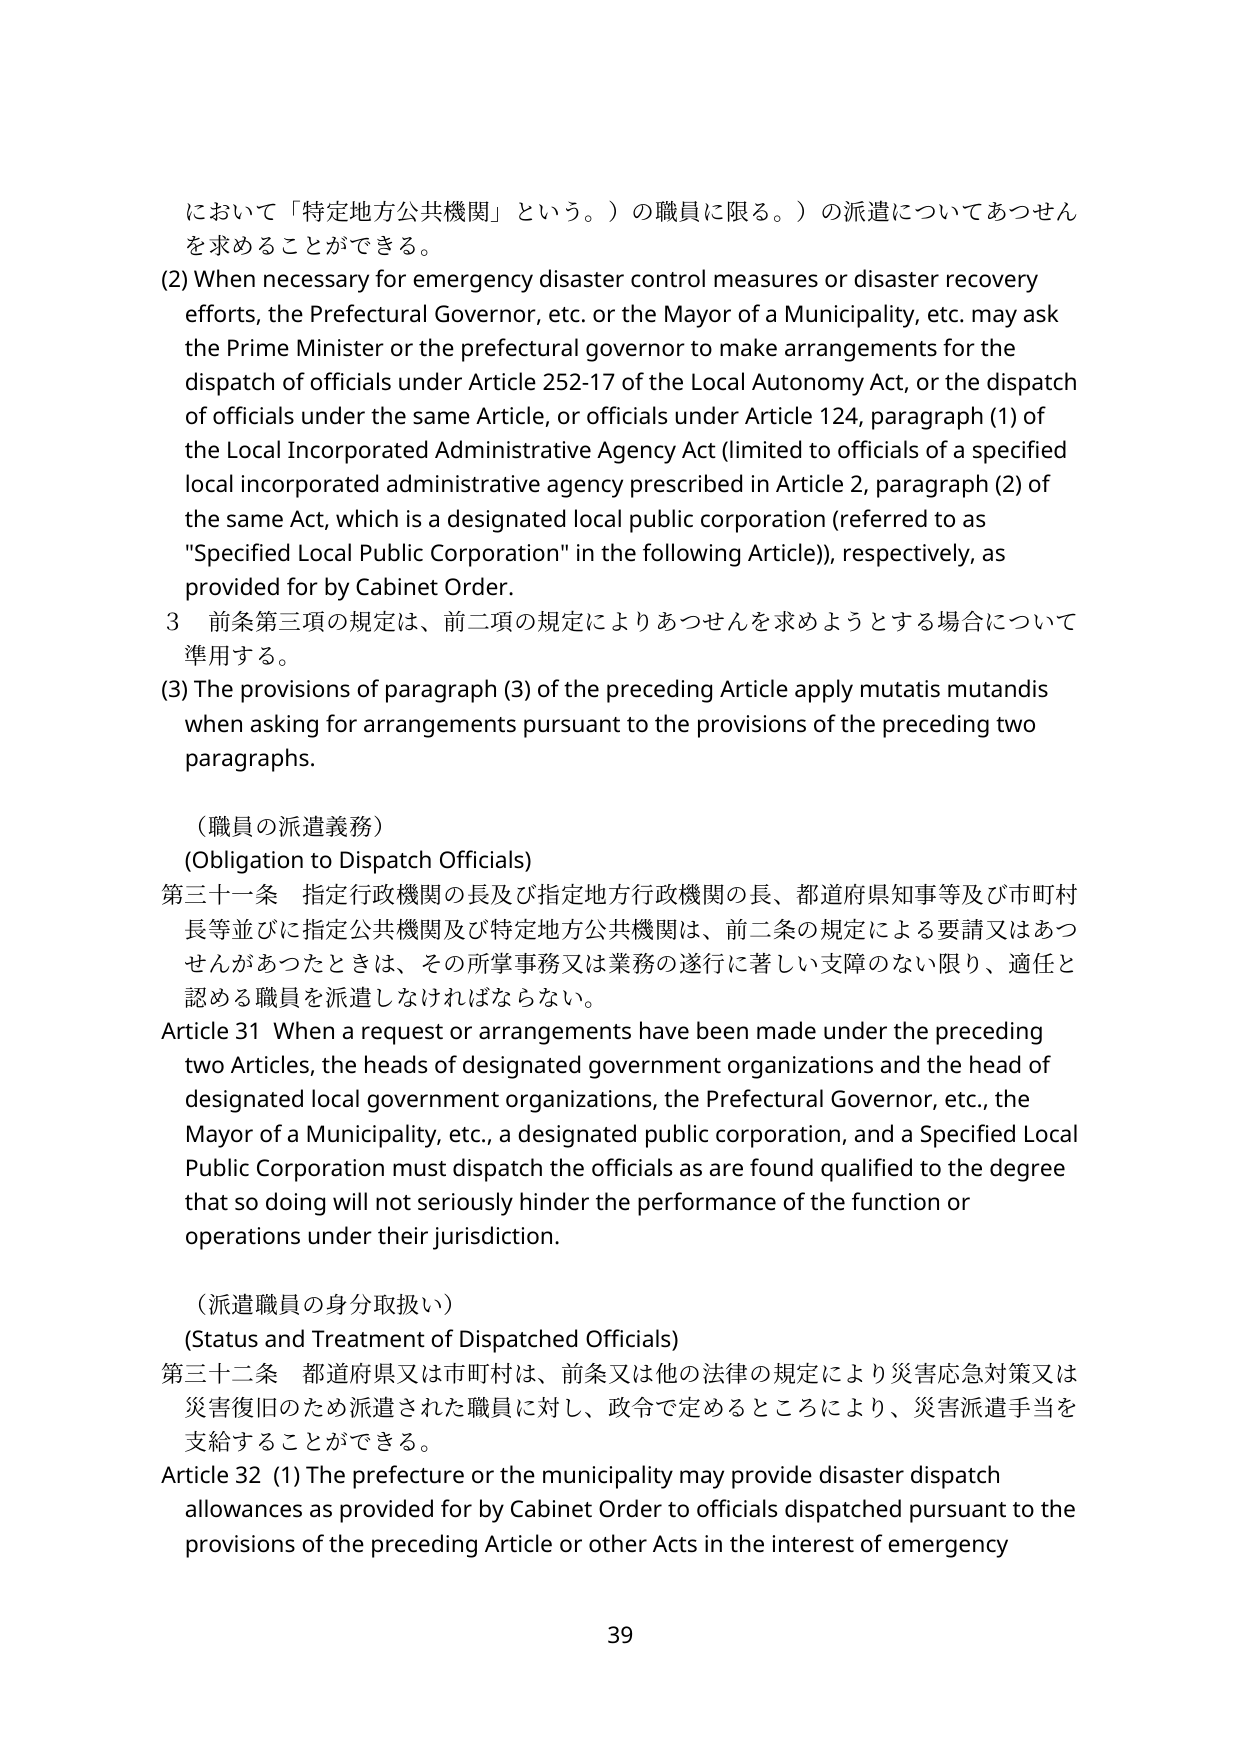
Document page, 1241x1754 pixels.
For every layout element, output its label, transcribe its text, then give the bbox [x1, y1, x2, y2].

text （職員の派遣義務） [184, 809, 1079, 843]
text (3) The provisions of paragraph (3) of the preceding Article apply mutatis mutandis when asking for arrangements pursuant to the provisions of the preceding two paragraphs. [161, 672, 1079, 774]
text 第三十二条 都道府県又は市町村は、前条又は他の法律の規定により災害応急対策又は災害復旧のため派遣された職員に対し、政令で定めるところにより、災害派遣手当を支給することができる。 [161, 1355, 1079, 1458]
text Article 31 When a request or arrangements have been made under the preceding two Articles, the heads of designated government organizations and the head of designated local government organizations, the Prefectural Governor, etc., the Mayor of a Municipality, etc., a designated public corporation, and a Specified Local Public Corporation must dispatch the officials as are found qualified to the degree that so doing will not seriously hinder the performance of the function or operations under their jurisdiction. [161, 1014, 1079, 1253]
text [161, 194, 1079, 262]
text (Obligation to Dispatch Officials) [184, 843, 1079, 877]
text (2) When necessary for emergency disaster control measures or disaster recovery efforts, the Prefectural Governor, etc. or the Mayor of a Municipality, etc. may ask the Prime Minister or the prefectural governor to make arrangements for the dispatch of officials under Article 252-17 of the Local Autonomy Act, or the dispatch of officials under the same Article, or officials under Article 124, paragraph (1) of the Local Incorporated Administrative Agency Act (limited to officials of a specified local incorporated administrative agency prescribed in Article 2, paragraph (2) of the same Act, which is a designated local public corporation (referred to as "Specified Local Public Corporation" in the following Article)), respectively, as provided for by Cabinet Order. [161, 262, 1079, 604]
text (Status and Treatment of Dispatched Officials) [184, 1321, 1079, 1355]
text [161, 1458, 1079, 1560]
text ３ 前条第三項の規定は、前二項の規定によりあつせんを求めようとする場合について準用する。 [161, 604, 1079, 672]
text 第三十一条 指定行政機関の長及び指定地方行政機関の長、都道府県知事等及び市町村長等並びに指定公共機関及び特定地方公共機関は、前二条の規定による要請又はあつせんがあつたときは、その所掌事務又は業務の遂行に著しい支障のない限り、適任と認める職員を派遣しなければならない。 [161, 877, 1079, 1014]
text （派遣職員の身分取扱い） [184, 1287, 1079, 1321]
